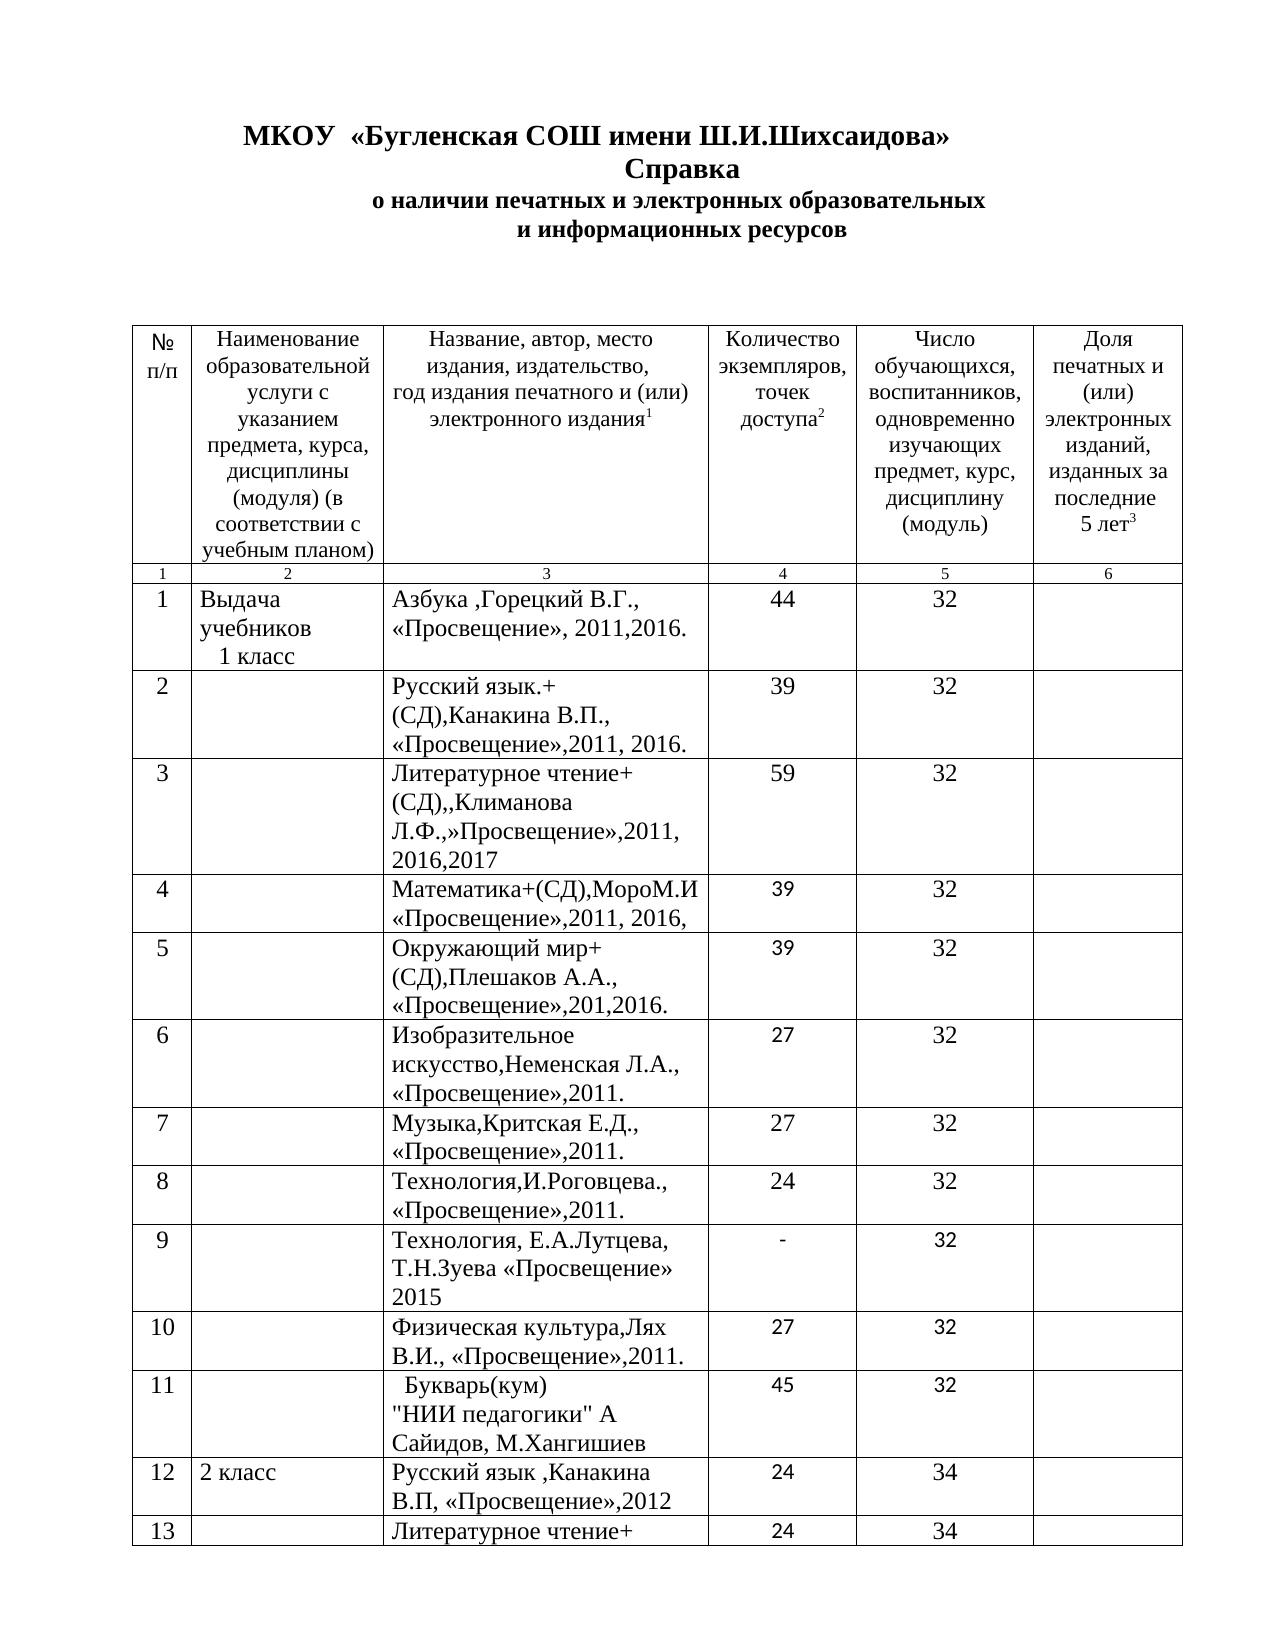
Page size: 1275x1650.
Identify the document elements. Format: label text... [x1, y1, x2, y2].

table_cell [192, 1108, 383, 1165]
table_cell [192, 875, 383, 932]
table_cell [1034, 1108, 1182, 1165]
table_cell [1034, 875, 1182, 932]
table_cell [192, 1371, 383, 1457]
table_cell 39 [709, 933, 856, 1019]
table_cell 32 [857, 759, 1033, 873]
table_cell 7 [133, 1108, 191, 1165]
table_cell Изобразительное искусство,Неменская Л.А., «Просвещение»,2011. [384, 1020, 708, 1107]
table_cell Окружающий мир+(СД),Плешаков А.А., «Просвещение»,201,2016. [384, 933, 708, 1019]
table_cell 12 [133, 1458, 191, 1515]
table_cell 2 [133, 671, 191, 757]
table_cell [1034, 1166, 1182, 1224]
table_cell [192, 1312, 383, 1369]
table_cell 2 класс [192, 1458, 383, 1515]
table_cell [1034, 584, 1182, 670]
table_cell 13 [133, 1516, 191, 1545]
table_cell 59 [709, 759, 856, 873]
table_header № п/п [133, 326, 191, 563]
text Справка [148, 152, 1187, 185]
table_cell 5 [133, 933, 191, 1019]
table_cell 9 [133, 1225, 191, 1311]
table_cell Выдача учебников 1 класс [192, 584, 383, 670]
table_cell 32 [857, 1166, 1033, 1224]
table_cell 10 [133, 1312, 191, 1369]
table_cell 44 [709, 584, 856, 670]
table_cell 4 [709, 564, 856, 583]
table_cell [192, 1516, 383, 1545]
table_cell 32 [857, 1371, 1033, 1457]
table_cell 11 [133, 1371, 191, 1457]
table_cell [192, 759, 383, 873]
table_cell 32 [857, 875, 1033, 932]
table_cell 24 [709, 1166, 856, 1224]
table_cell 27 [709, 1312, 856, 1369]
text МКОУ «Бугленская СОШ имени Ш.И.Шихсаидова» [177, 118, 1187, 152]
table_cell 45 [709, 1371, 856, 1457]
table_cell 1 [133, 584, 191, 670]
table_cell Азбука ,Горецкий В.Г., «Просвещение», 2011,2016. [384, 584, 708, 670]
table_cell [1034, 1225, 1182, 1311]
table_cell [192, 933, 383, 1019]
table_cell 32 [857, 671, 1033, 757]
table_cell 39 [709, 671, 856, 757]
table_cell 1 [133, 564, 191, 583]
table_cell Литературное чтение+ (СД),,Климанова Л.Ф.,»Просвещение»,2011, 2016,2017 [384, 759, 708, 873]
text о наличии печатных и электронных образовательных и информационных ресурсов [177, 185, 1187, 243]
table_cell [1034, 1458, 1182, 1515]
table_cell Физическая культура,Лях В.И., «Просвещение»,2011. [384, 1312, 708, 1369]
table_cell 5 [857, 564, 1033, 583]
table_cell Технология, Е.А.Лутцева, Т.Н.Зуева «Просвещение» 2015 [384, 1225, 708, 1311]
table_cell 34 [857, 1516, 1033, 1545]
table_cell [384, 1516, 708, 1545]
table_cell 32 [857, 933, 1033, 1019]
table_cell [192, 1020, 383, 1107]
table_cell [192, 671, 383, 757]
table_cell 3 [384, 564, 708, 583]
table_cell [192, 1166, 383, 1224]
table_cell [1034, 1516, 1182, 1545]
table_cell [1034, 1371, 1182, 1457]
table_cell Русский язык.+ (СД),Канакина В.П., «Просвещение»,2011, 2016. [384, 671, 708, 757]
table_cell [1034, 933, 1182, 1019]
table_cell [1034, 759, 1182, 873]
table_cell 27 [709, 1020, 856, 1107]
table_header Количество экземпляров, точек доступа2 [709, 326, 856, 563]
table_cell 34 [857, 1458, 1033, 1515]
table_cell [1034, 671, 1182, 757]
table_cell 32 [857, 1225, 1033, 1311]
table_header Число обучающихся, воспитанников, одновременно изучающих предмет, курс, дисциплину (модуль) [857, 326, 1033, 563]
table_cell [1034, 1312, 1182, 1369]
table_cell [192, 1225, 383, 1311]
table_header Доля печатных и (или) электронных изданий, изданных за последние 5 лет3 [1034, 326, 1182, 563]
table_cell Математика+(СД),МороМ.И «Просвещение»,2011, 2016, [384, 875, 708, 932]
table_cell 24 [709, 1458, 856, 1515]
table_cell Технология,И.Роговцева., «Просвещение»,2011. [384, 1166, 708, 1224]
table_cell 32 [857, 584, 1033, 670]
table_cell 32 [857, 1020, 1033, 1107]
table_cell 32 [857, 1312, 1033, 1369]
table_cell 2 [192, 564, 383, 583]
table_header Название, автор, место издания, издательство, год издания печатного и (или) электронного издания1 [384, 326, 708, 563]
table_cell 4 [133, 875, 191, 932]
table_cell 24 [709, 1516, 856, 1545]
table_cell Музыка,Критская Е.Д., «Просвещение»,2011. [384, 1108, 708, 1165]
table_cell - [709, 1225, 856, 1311]
table_cell 6 [1034, 564, 1182, 583]
table_cell Русский язык ,Канакина В.П, «Просвещение»,2012 [384, 1458, 708, 1515]
table_cell 3 [133, 759, 191, 873]
table_cell 8 [133, 1166, 191, 1224]
table_cell 32 [857, 1108, 1033, 1165]
table_cell 27 [709, 1108, 856, 1165]
table_cell [1034, 1020, 1182, 1107]
table_cell Букварь(кум) "НИИ педагогики" А Сайидов, М.Хангишиев [384, 1371, 708, 1457]
table_cell 6 [133, 1020, 191, 1107]
table_cell 39 [709, 875, 856, 932]
table_header Наименование образовательной услуги с указанием предмета, курса, дисциплины (модуля) (в соответствии с учебным планом) [192, 326, 383, 563]
